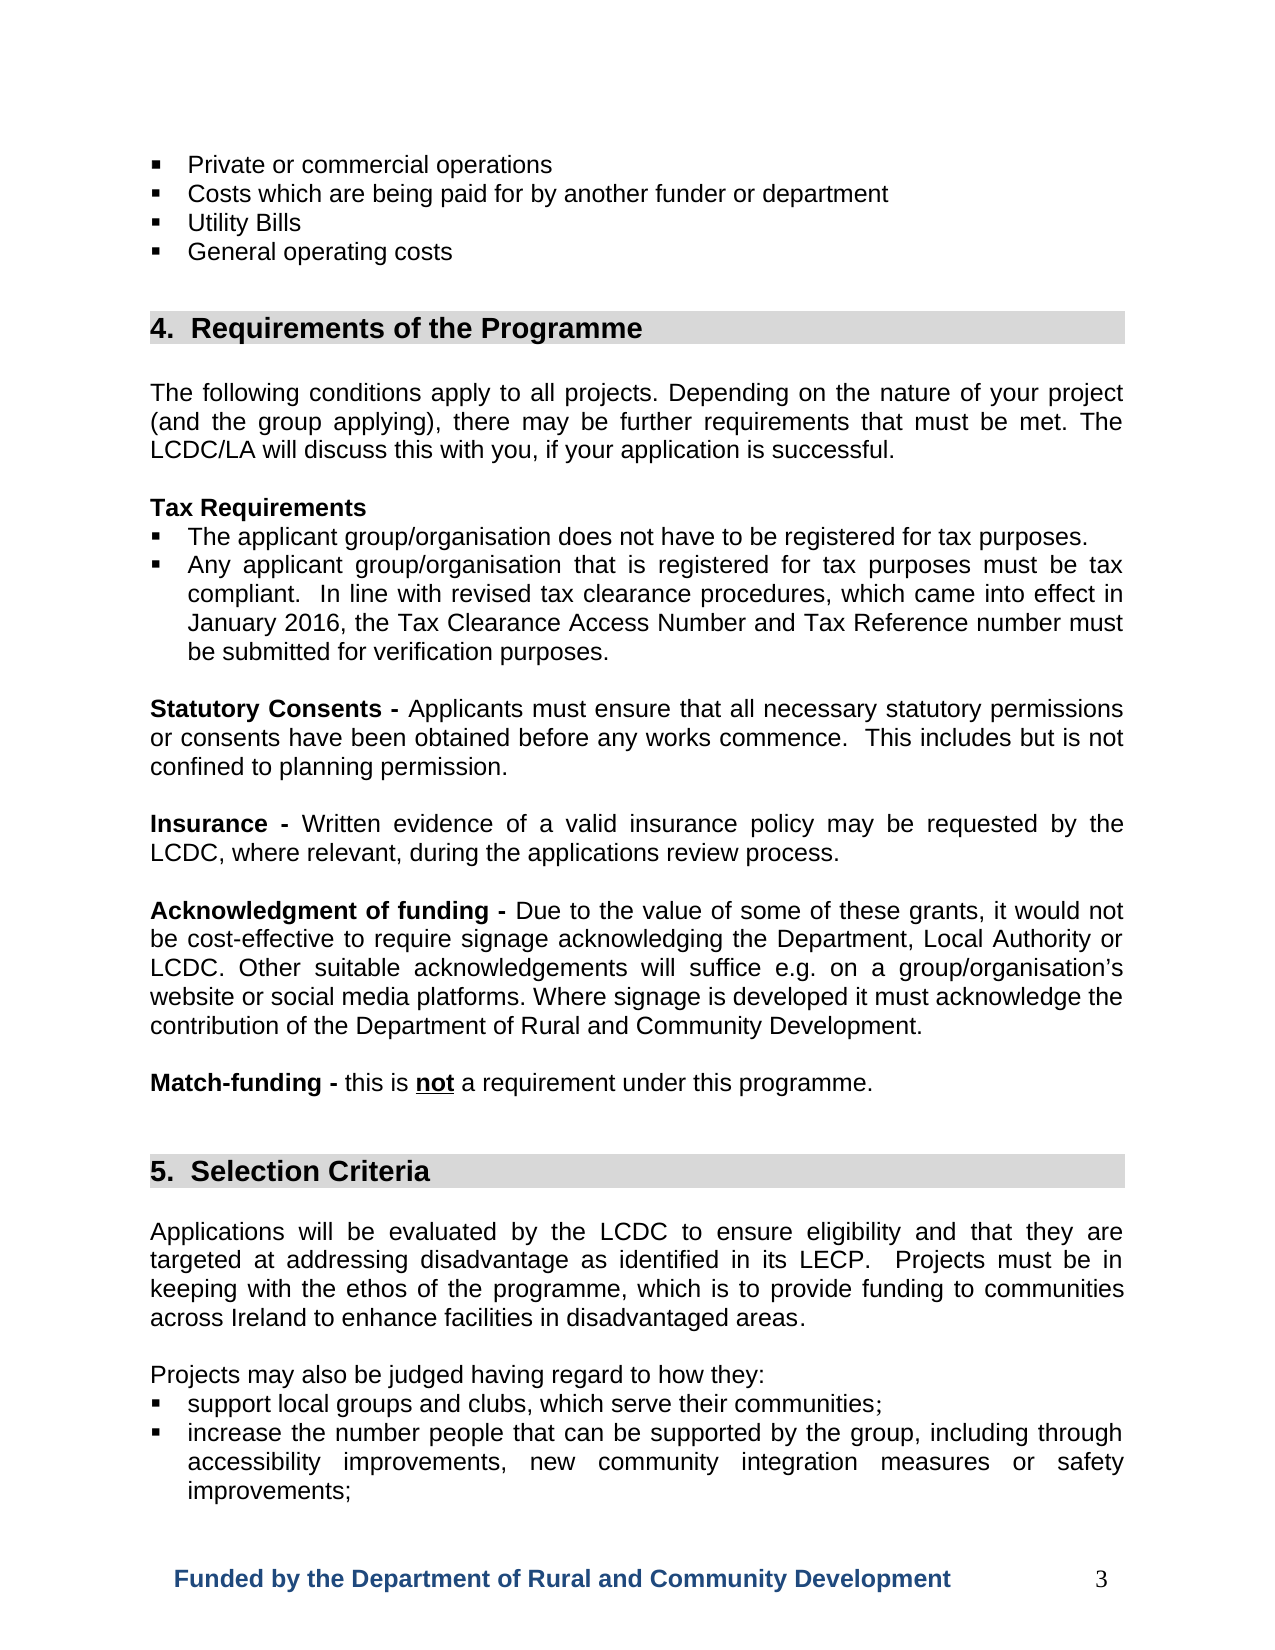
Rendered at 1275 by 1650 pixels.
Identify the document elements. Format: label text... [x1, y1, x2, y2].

list Costs which are being paid for by another funder or department [150, 179, 1125, 208]
text Applications will be evaluated by the LCDC to ensure eligibility and that they are targeted at addressing disadvantage as identified in its LECP. Projects must be in keeping with the ethos of the programme, which is to provide funding to communities across Ireland to enhance facilities in disadvantaged areas. [150, 1217, 1125, 1332]
text 4. Requirements of the Programme [150, 311, 1125, 344]
list General operating costs [150, 237, 1125, 265]
text Match-funding - this is not a requirement under this programme. [150, 1068, 1125, 1097]
text Tax Requirements [150, 493, 1125, 522]
text Projects may also be judged having regard to how they: [150, 1360, 1125, 1389]
list support local groups and clubs, which serve their communities; [150, 1389, 1125, 1418]
list Any applicant group/organisation that is registered for tax purposes must be tax compliant. In line with revised tax clearance procedures, which came into effect in January 2016, the Tax Clearance Access Number and Tax Reference number must be submitted for verification purposes. [150, 551, 1125, 666]
text Acknowledgment of funding - Due to the value of some of these grants, it would not be cost-effective to require signage acknowledging the Department, Local Authority or LCDC. Other suitable acknowledgements will suffice e.g. on a group/organisation’s website or social media platforms. Where signage is developed it must acknowledge the contribution of the Department of Rural and Community Development. [150, 896, 1125, 1039]
text The following conditions apply to all projects. Depending on the nature of your project (and the group applying), there may be further requirements that must be met. The LCDC/LA will discuss this with you, if your application is successful. [150, 378, 1125, 464]
list The applicant group/organisation does not have to be registered for tax purposes. [150, 522, 1125, 551]
list increase the number people that can be supported by the group, including through accessibility improvements, new community integration measures or safety improvements; [150, 1418, 1125, 1504]
list Utility Bills [150, 208, 1125, 237]
text Insurance - Written evidence of a valid insurance policy may be requested by the LCDC, where relevant, during the applications review process. [150, 809, 1125, 867]
text 5. Selection Criteria [150, 1154, 1125, 1188]
list Private or commercial operations [150, 150, 1125, 179]
text Statutory Consents - Applicants must ensure that all necessary statutory permissions or consents have been obtained before any works commence. This includes but is not confined to planning permission. [150, 694, 1125, 781]
